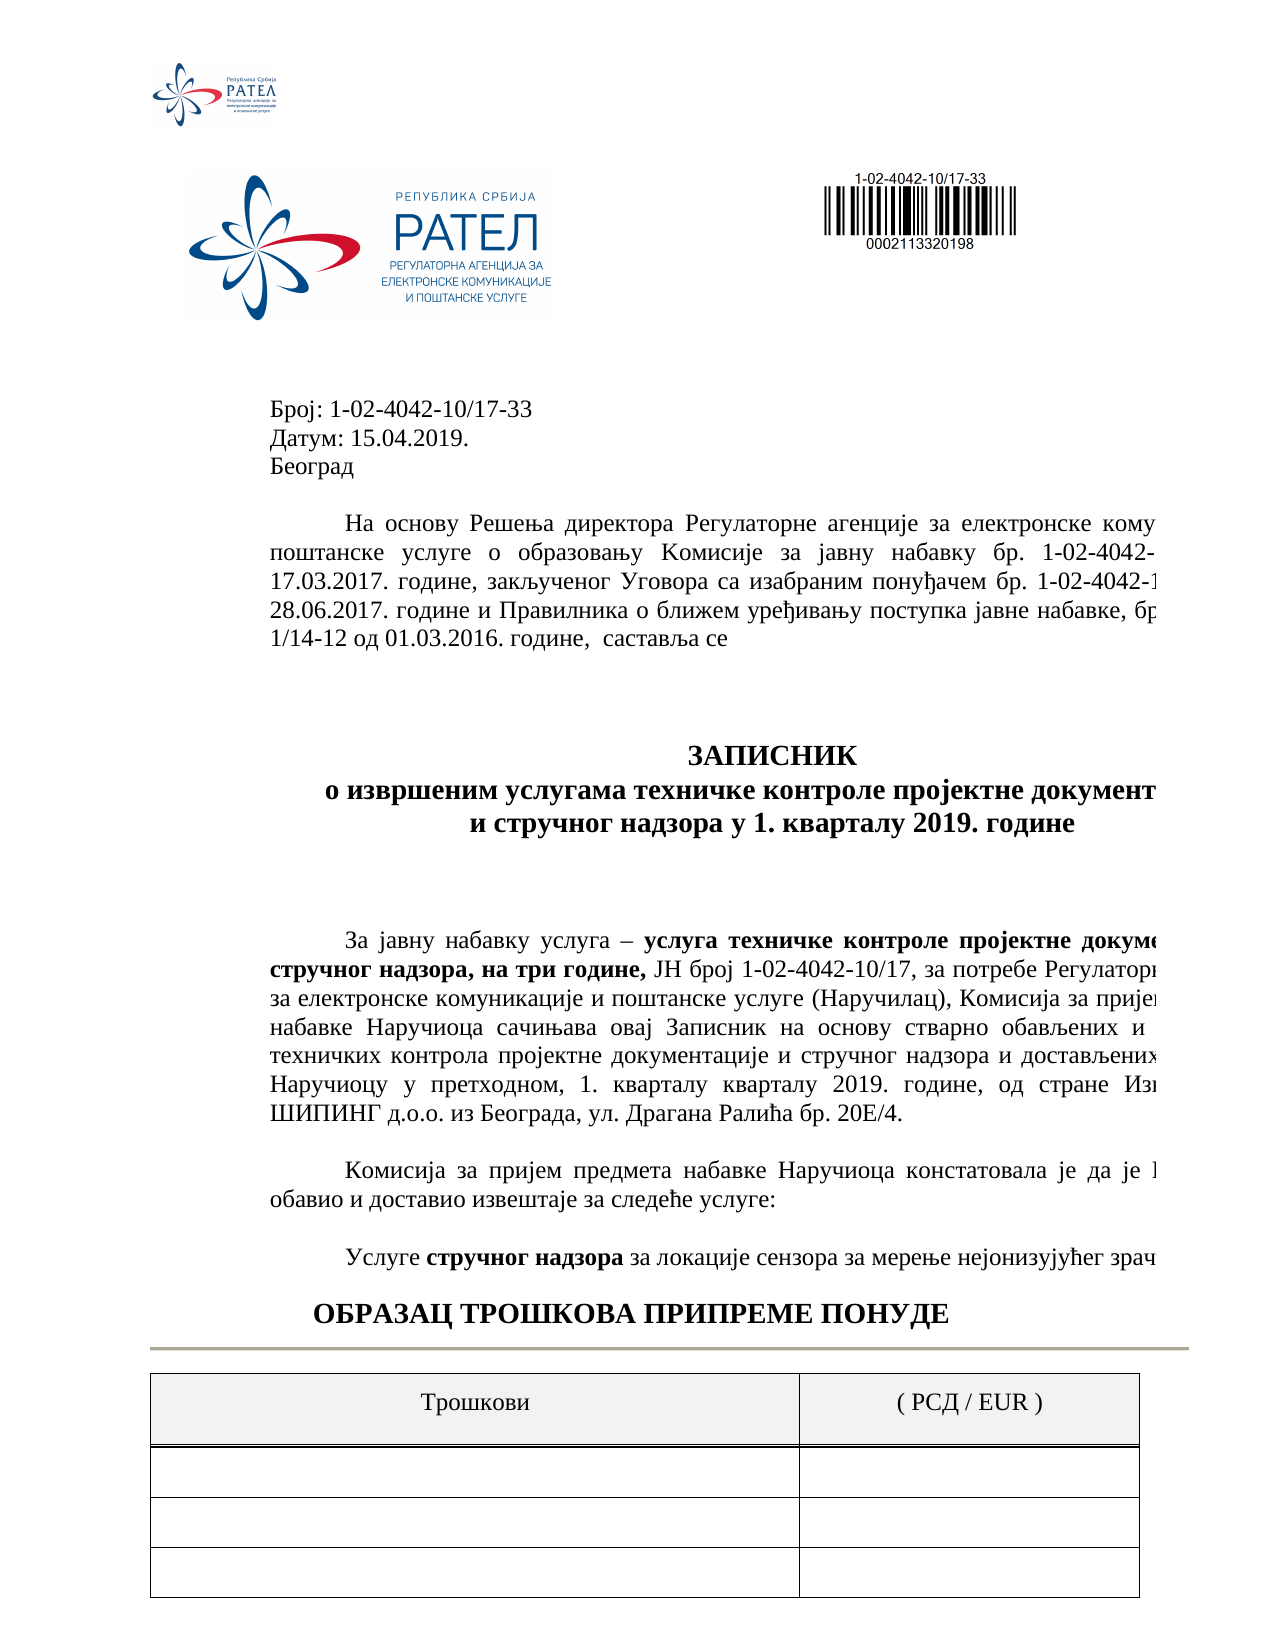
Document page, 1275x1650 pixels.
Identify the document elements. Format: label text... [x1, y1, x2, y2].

table_cell [151, 1448, 799, 1497]
table_header Трошкови [151, 1374, 799, 1444]
table_cell [151, 1498, 799, 1547]
list ОБРАЗАЦ ТРОШКОВА ПРИПРЕМЕ ПОНУДЕ [150, 1296, 1112, 1330]
table_cell [800, 1448, 1139, 1497]
table_cell [800, 1498, 1139, 1547]
table_header ( РСД / EUR ) [800, 1374, 1139, 1444]
picture [150, 60, 279, 129]
table_cell [151, 1548, 799, 1597]
table_cell [800, 1548, 1139, 1597]
